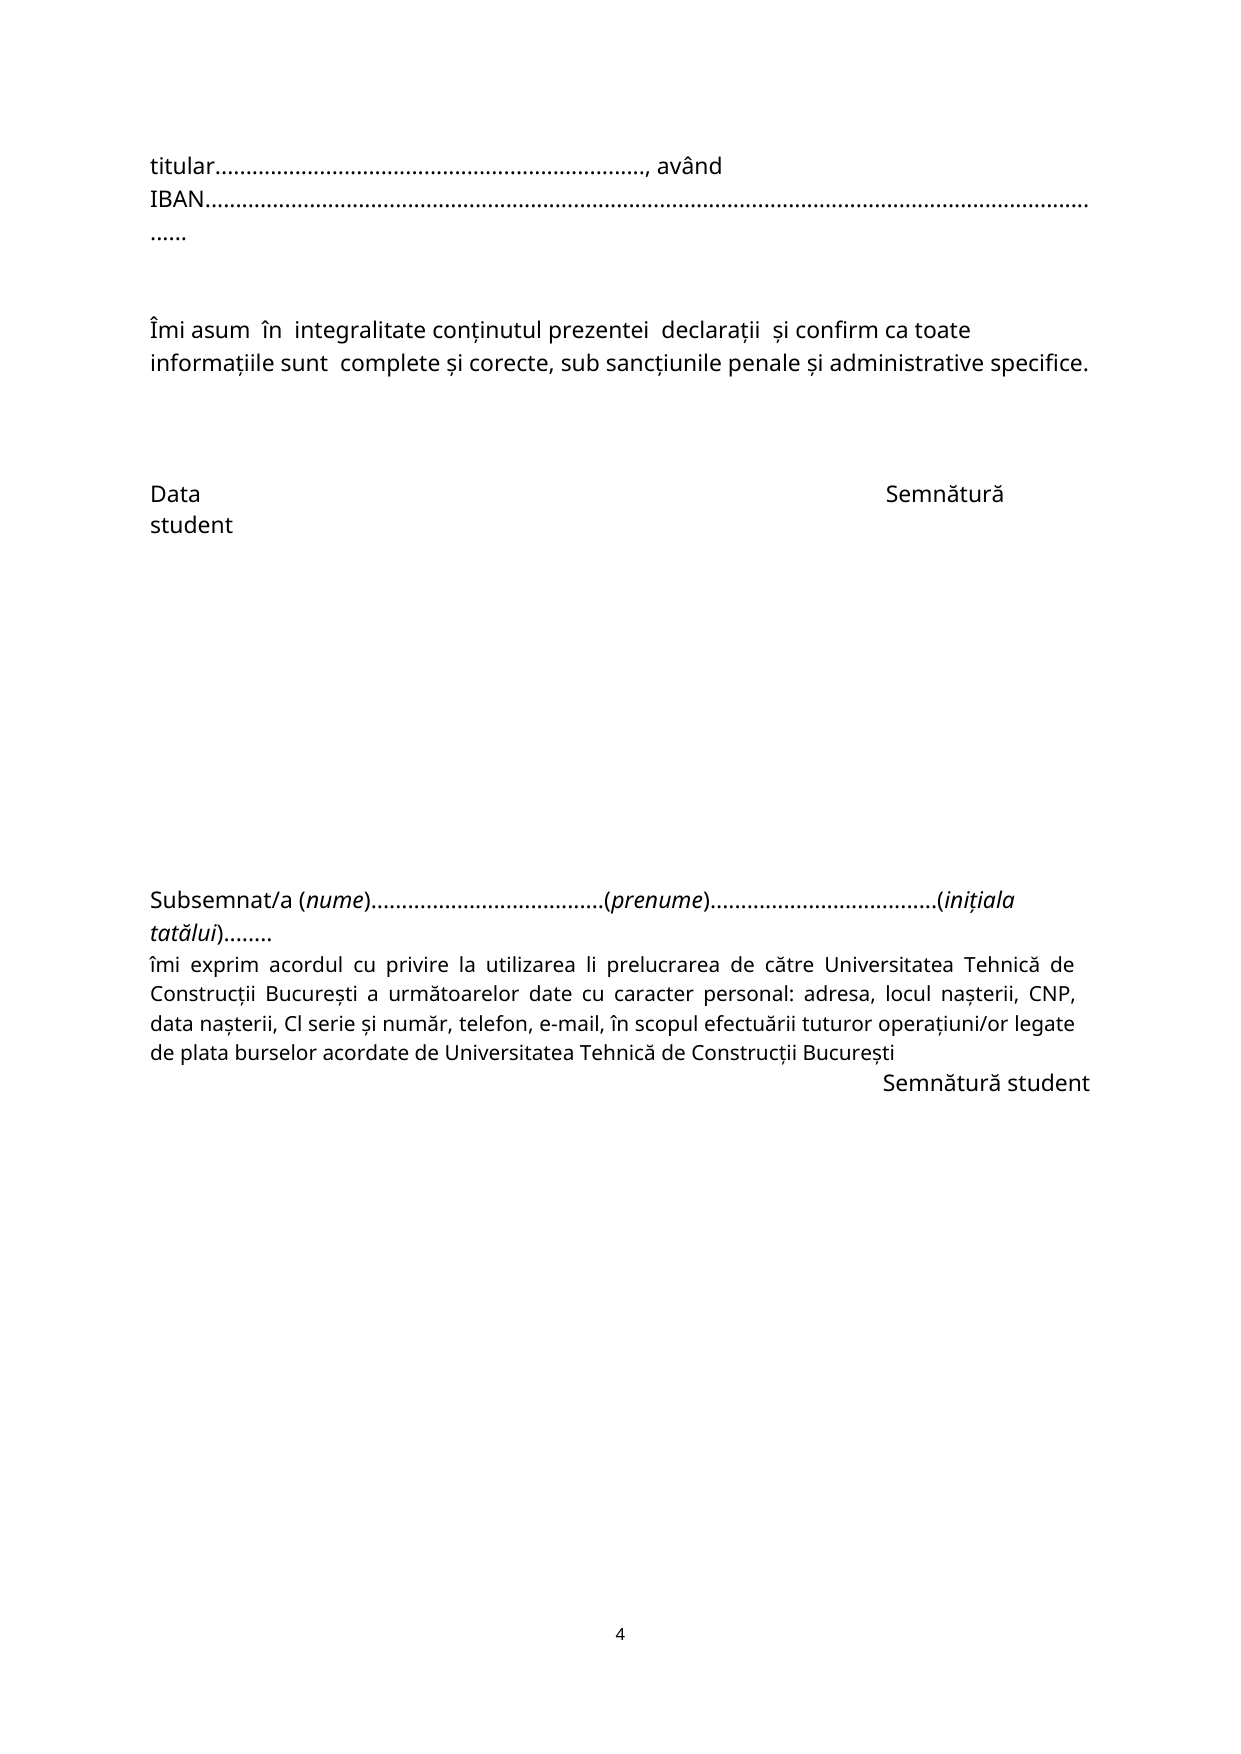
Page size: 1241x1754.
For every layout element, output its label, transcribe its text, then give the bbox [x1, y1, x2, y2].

text Îmi asum în integralitate conținutul prezentei declarații și confirm ca toate informațiile sunt complete și corecte, sub sancțiunile penale și administrative specifice. [150, 314, 1090, 378]
text Data Semnătură student [150, 478, 1090, 541]
text îmi exprim acordul cu privire la utilizarea li prelucrarea de către Universitatea Tehnică de Construcții București a următoarelor date cu caracter personal: adresa, locul nașterii, CNP, data nașterii, Cl serie și număr, telefon, e-mail, în scopul efectuării tuturor operațiuni/or legate de plata burselor acordate de Universitatea Tehnică de Construcții București [150, 950, 1077, 1067]
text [150, 150, 1090, 247]
text Semnătură student [150, 1067, 1090, 1099]
text Subsemnat/a (nume)......................................(prenume).....................................(inițiala tatălui)........ [150, 884, 1090, 948]
